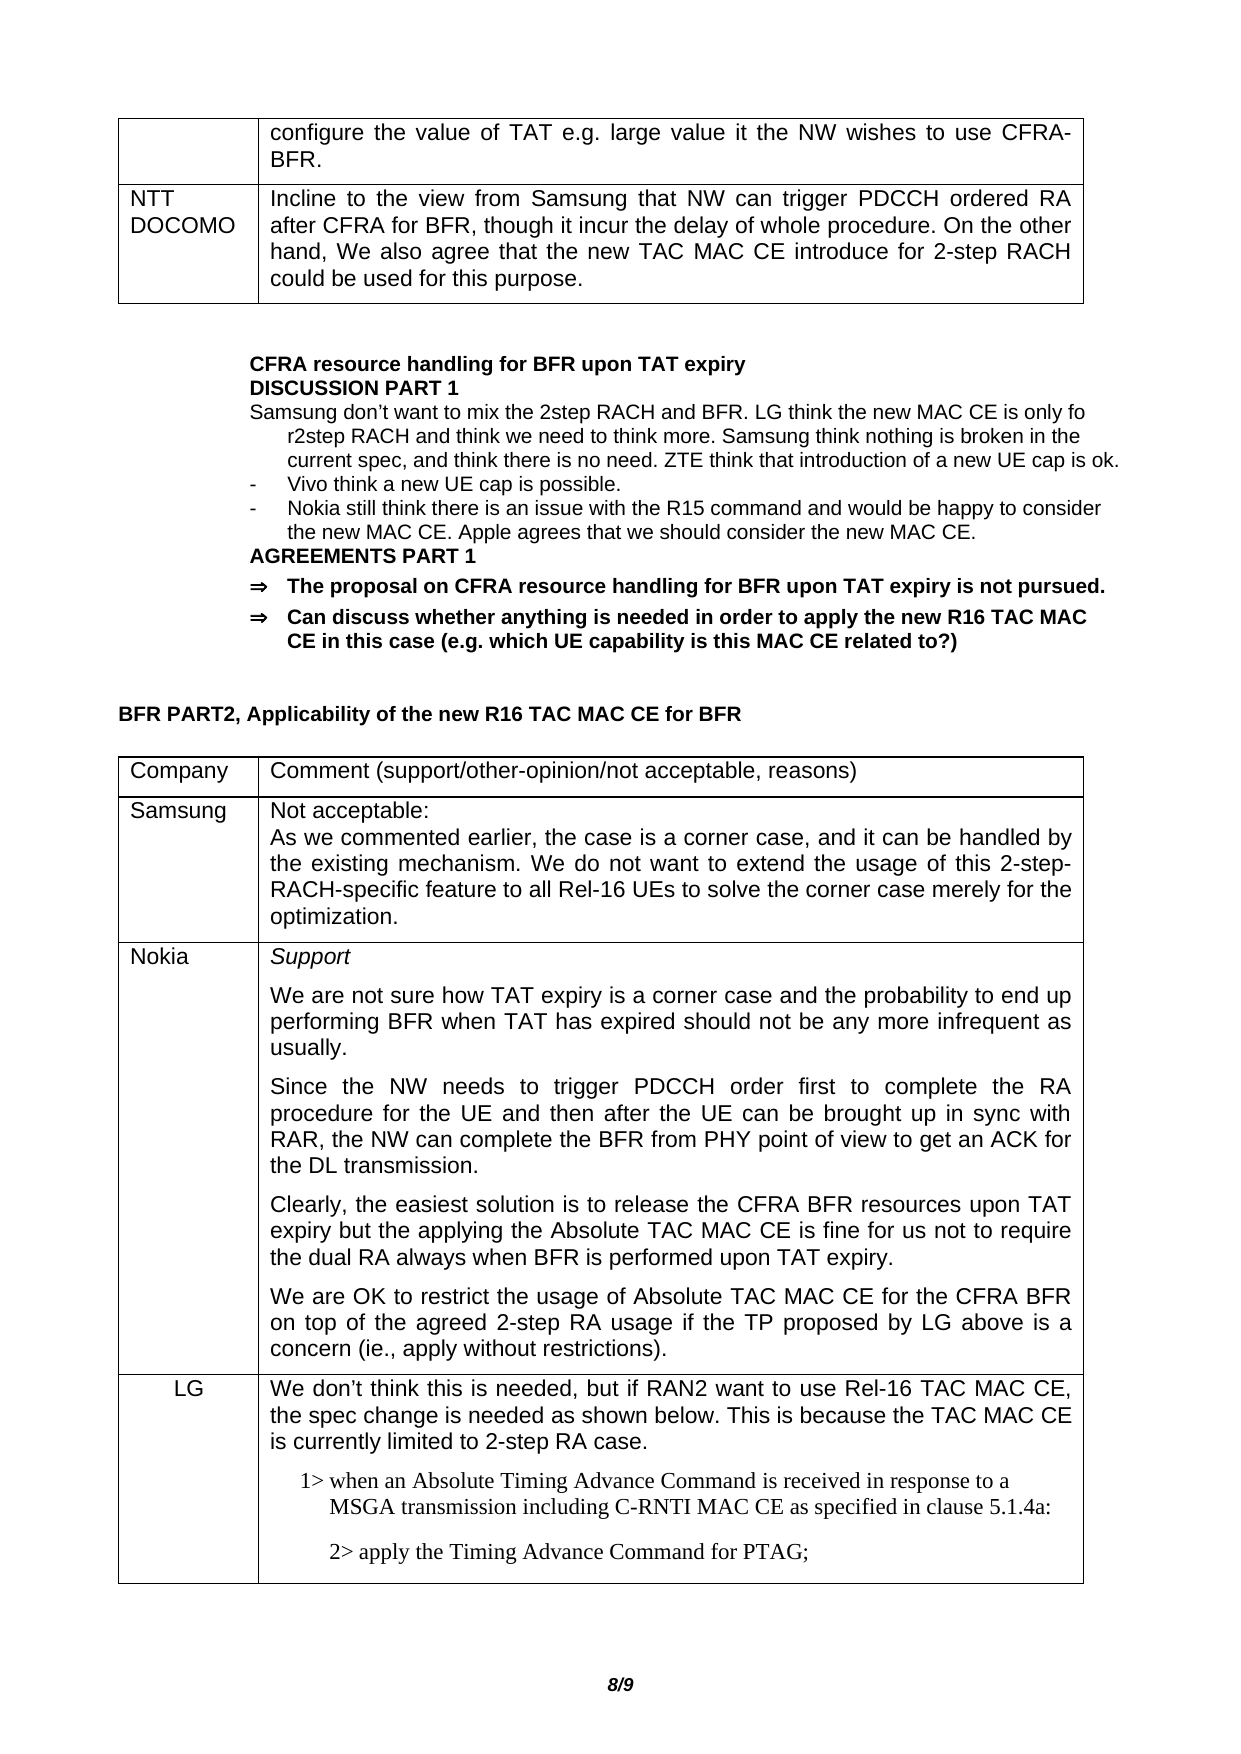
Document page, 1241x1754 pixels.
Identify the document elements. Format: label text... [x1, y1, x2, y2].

table_cell [259, 185, 1083, 303]
text Can discuss whether anything is needed in order to apply the new R16 TAC MAC CE in this case (e.g. which UE capability is this MAC CE related to?) [249, 605, 1122, 653]
table_header Company [119, 758, 258, 796]
text Samsung don’t want to mix the 2step RACH and BFR. LG think the new MAC CE is only fo r2step RACH and think we need to think more. Samsung think nothing is broken in the current spec, and think there is no need. ZTE think that introduction of a new UE cap is ok. [249, 400, 1122, 472]
table_cell Nokia [119, 943, 258, 1374]
table_cell LG [119, 1375, 258, 1583]
text - Vivo think a new UE cap is possible. [249, 472, 1122, 496]
text DISCUSSION PART 1 [249, 376, 1122, 400]
table_header Comment (support/other-opinion/not acceptable, reasons) [259, 758, 1083, 796]
table_cell Samsung [119, 798, 258, 942]
text BFR PART2, Applicability of the new R16 TAC MAC CE for BFR [118, 702, 1122, 726]
table_cell [119, 119, 258, 184]
text The proposal on CFRA resource handling for BFR upon TAT expiry is not pursued. [249, 574, 1122, 599]
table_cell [259, 1375, 1083, 1583]
table_cell [119, 185, 258, 303]
table_cell Support We are not sure how TAT expiry is a corner case and the probability to end up performing BFR when TAT has expired should not be any more infrequent as usually. Since the NW needs to trigger PDCCH order first to complete the RA procedure for the UE and then after the UE can be brought up in sync with RAR, the NW can complete the BFR from PHY point of view to get an ACK for the DL transmission. Clearly, the easiest solution is to release the CFRA BFR resources upon TAT expiry but the applying the Absolute TAC MAC CE is fine for us not to require the dual RA always when BFR is performed upon TAT expiry. We are OK to restrict the usage of Absolute TAC MAC CE for the CFRA BFR on top of the agreed 2-step RA usage if the TP proposed by LG above is a concern (ie., apply without restrictions). [259, 943, 1083, 1374]
table_cell [259, 119, 1083, 184]
table_cell Not acceptable: As we commented earlier, the case is a corner case, and it can be handled by the existing mechanism. We do not want to extend the usage of this 2-step-RACH-specific feature to all Rel-16 UEs to solve the corner case merely for the optimization. [259, 798, 1083, 942]
text - Nokia still think there is an issue with the R15 command and would be happy to consider the new MAC CE. Apple agrees that we should consider the new MAC CE. [249, 496, 1122, 544]
text AGREEMENTS PART 1 [249, 544, 1122, 568]
text CFRA resource handling for BFR upon TAT expiry [249, 352, 1122, 376]
